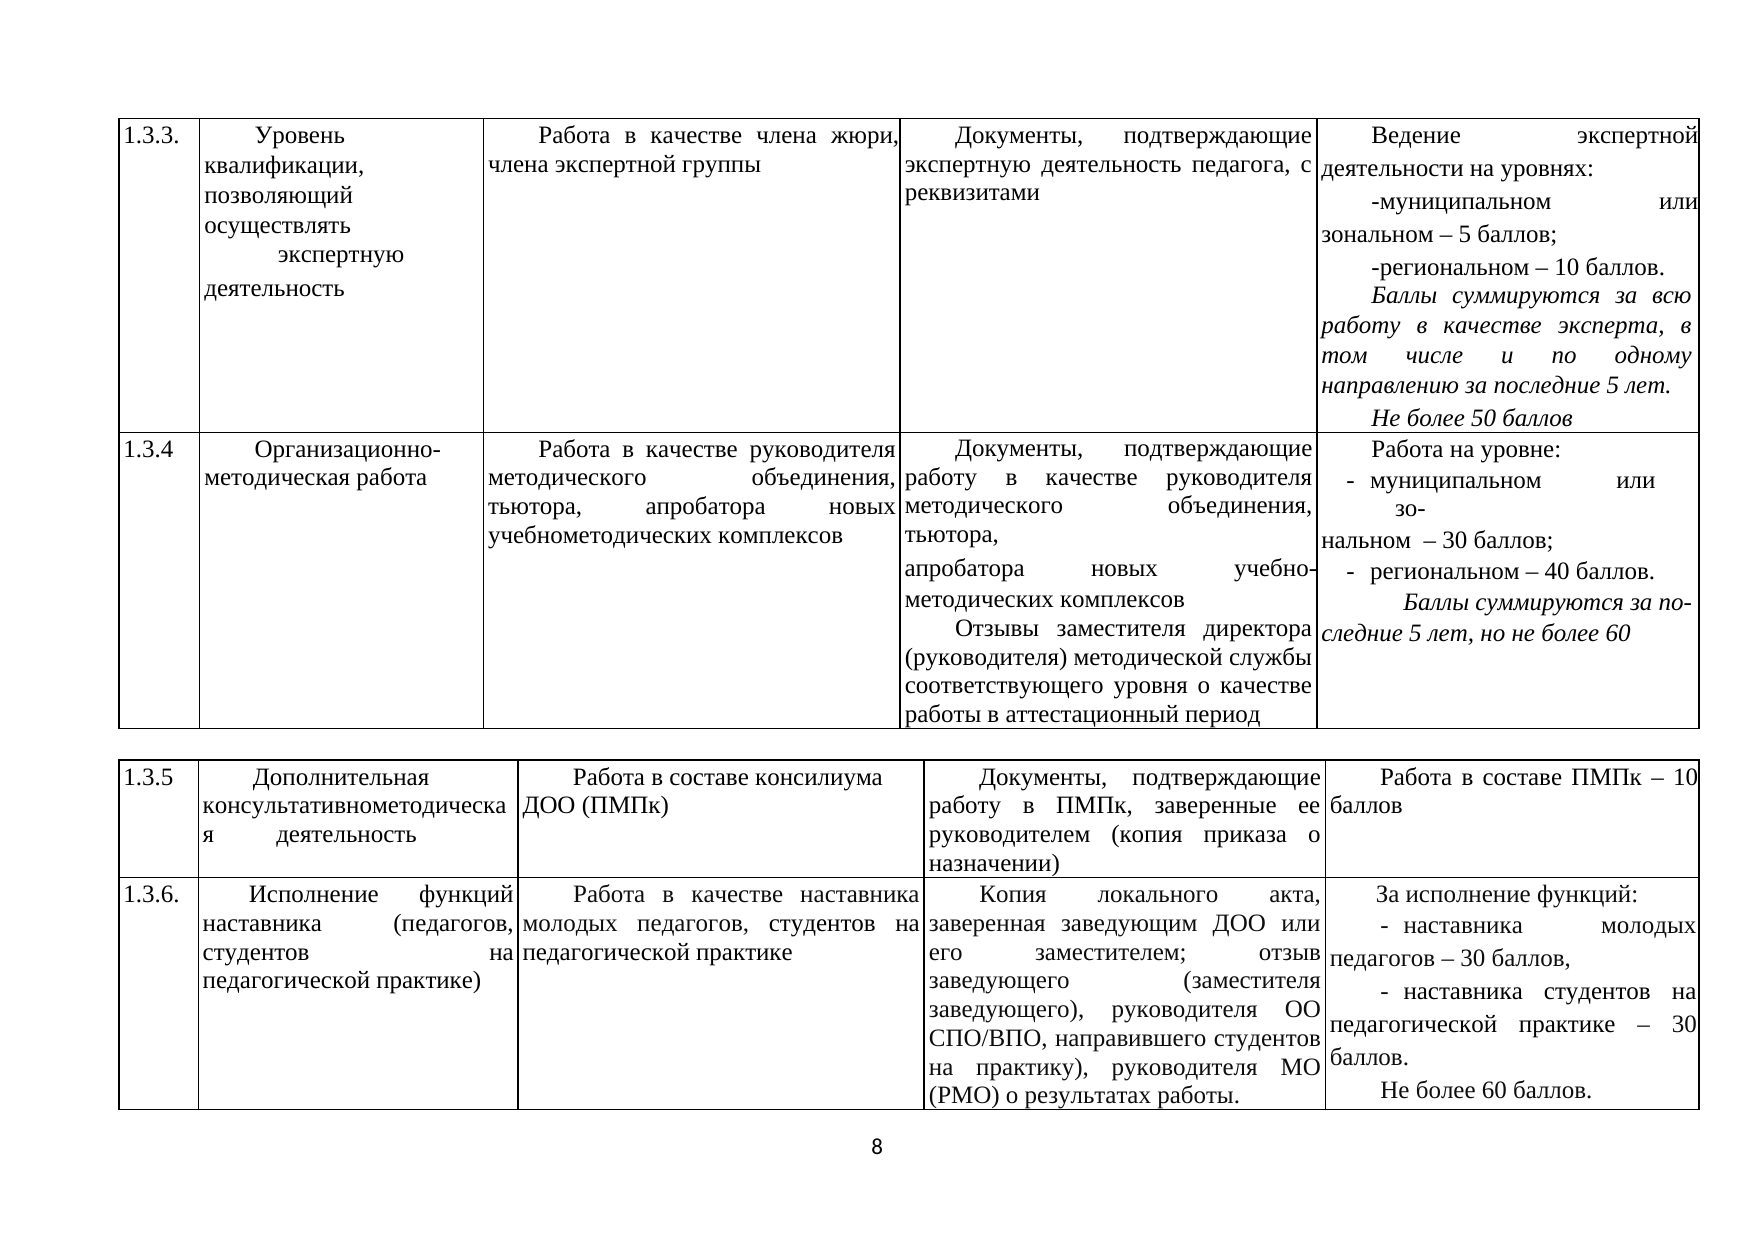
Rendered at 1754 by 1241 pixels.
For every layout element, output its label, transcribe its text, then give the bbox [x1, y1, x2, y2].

table_cell Уровень квалификации, позволяющий осуществлять экспертную деятельность [200, 119, 483, 432]
table_cell Организационно-методическая работа [200, 433, 483, 728]
table_header 1.3.5 [120, 761, 198, 877]
table_cell Работа в качестве наставника молодых педагогов, студентов на педагогической практике [519, 878, 923, 1109]
table_header Работа в составе ПМПк – 10 баллов [1326, 761, 1698, 877]
table_cell Исполнение функций наставника (педагогов, студентов на педагогической практике) [199, 878, 517, 1109]
table_header Дополнительная консультативнометодическая деятельность [199, 761, 517, 877]
table_header Документы, подтверждающие работу в ПМПк, заверенные ее руководителем (копия приказа о назначении) [925, 761, 1325, 877]
table_cell Копия локального акта, заверенная заведующим ДОО или его заместителем; отзыв заведующего (заместителя заведующего), руководителя ОО СПО/ВПО, направившего студентов на практику), руководителя МО (РМО) о результатах работы. [925, 878, 1325, 1109]
table_cell Документы, подтверждающие работу в качестве руководителя методического объединения, тьютора, апробатора новых учебно- методических комплексов Отзывы заместителя директора (руководителя) методической службы соответствующего уровня о качестве работы в аттестационный период [901, 433, 1316, 728]
table_cell За исполнение функций: наставника молодых педагогов – 30 баллов, наставника студентов на педагогической практике – 30 баллов. Не более 60 баллов. [1326, 878, 1698, 1109]
table_cell Документы, подтверждающие экспертную деятельность педагога, с реквизитами [901, 119, 1316, 432]
table_cell 1.3.3. [120, 119, 199, 432]
table_cell Работа на уровне: муниципальном или зо- нальном – 30 баллов; региональном – 40 баллов. Баллы суммируются за по- следние 5 лет, но не более 60 [1318, 433, 1698, 728]
table_cell Работа в качестве члена жюри, члена экспертной группы [484, 119, 899, 432]
table_cell Ведение экспертной деятельности на уровнях: -муниципальном или зональном – 5 баллов; -региональном – 10 баллов. Баллы суммируются за всю работу в качестве эксперта, в том числе и по одному направлению за последние 5 лет. Не более 50 баллов [1318, 119, 1698, 432]
table_header Работа в составе консилиума ДОО (ПМПк) [519, 761, 923, 877]
table_cell 1.3.6. [120, 878, 198, 1109]
table_cell 1.3.4 [120, 433, 199, 728]
table_cell Работа в качестве руководителя методического объединения, тьютора, апробатора новых учебнометодических комплексов [484, 433, 899, 728]
